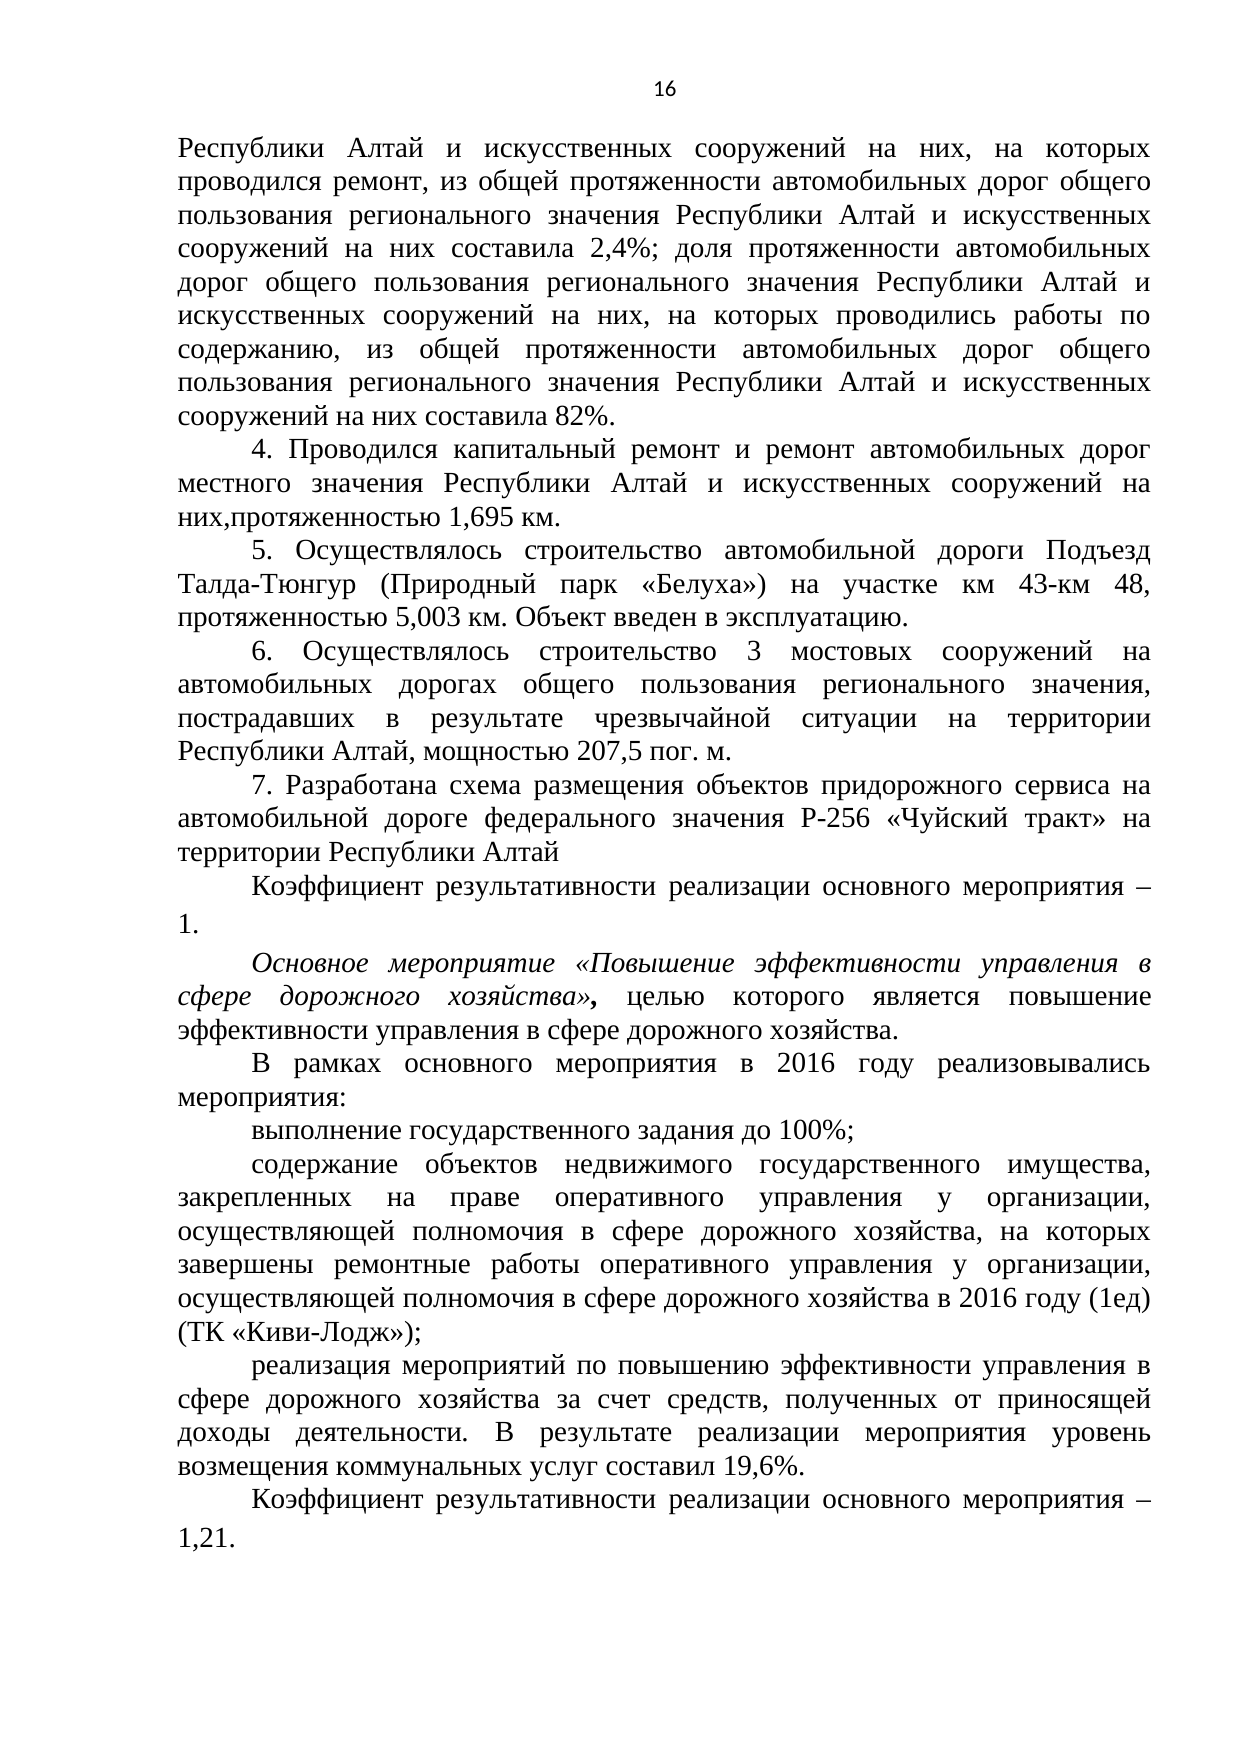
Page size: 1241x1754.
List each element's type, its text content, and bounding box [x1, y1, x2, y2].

text В рамках основного мероприятия в 2016 году реализовывались мероприятия: [177, 1045, 1152, 1112]
text Основное мероприятие «Повышение эффективности управления в сфере дорожного хозяйства», целью которого является повышение эффективности управления в сфере дорожного хозяйства. [177, 945, 1152, 1045]
text Коэффициент результативности реализации основного мероприятия – 1,21. [177, 1481, 1152, 1553]
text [177, 130, 1152, 432]
text содержание объектов недвижимого государственного имущества, закрепленных на праве оперативного управления у организации, осуществляющей полномочия в сфере дорожного хозяйства, на которых завершены ремонтные работы оперативного управления у организации, осуществляющей полномочия в сфере дорожного хозяйства в 2016 году (1ед) (ТК «Киви-Лодж»); [177, 1146, 1152, 1347]
text 5. Осуществлялось строительство автомобильной дороги Подъезд Талда-Тюнгур (Природный парк «Белуха») на участке км 43-км 48, протяженностью 5,003 км. Объект введен в эксплуатацию. [177, 532, 1152, 633]
text 7. Разработана схема размещения объектов придорожного сервиса на автомобильной дороге федерального значения Р-256 «Чуйский тракт» на территории Республики Алтай [177, 767, 1152, 868]
text 6. Осуществлялось строительство 3 мостовых сооружений на автомобильных дорогах общего пользования регионального значения, пострадавших в результате чрезвычайной ситуации на территории Республики Алтай, мощностью 207,5 пог. м. [177, 633, 1152, 767]
text 4. Проводился капитальный ремонт и ремонт автомобильных дорог местного значения Республики Алтай и искусственных сооружений на них,протяженностью 1,695 км. [177, 432, 1152, 532]
text реализация мероприятий по повышению эффективности управления в сфере дорожного хозяйства за счет средств, полученных от приносящей доходы деятельности. В результате реализации мероприятия уровень возмещения коммунальных услуг составил 19,6%. [177, 1347, 1152, 1481]
text Коэффициент результативности реализации основного мероприятия – 1. [177, 868, 1152, 940]
text выполнение государственного задания до 100%; [177, 1112, 1152, 1146]
